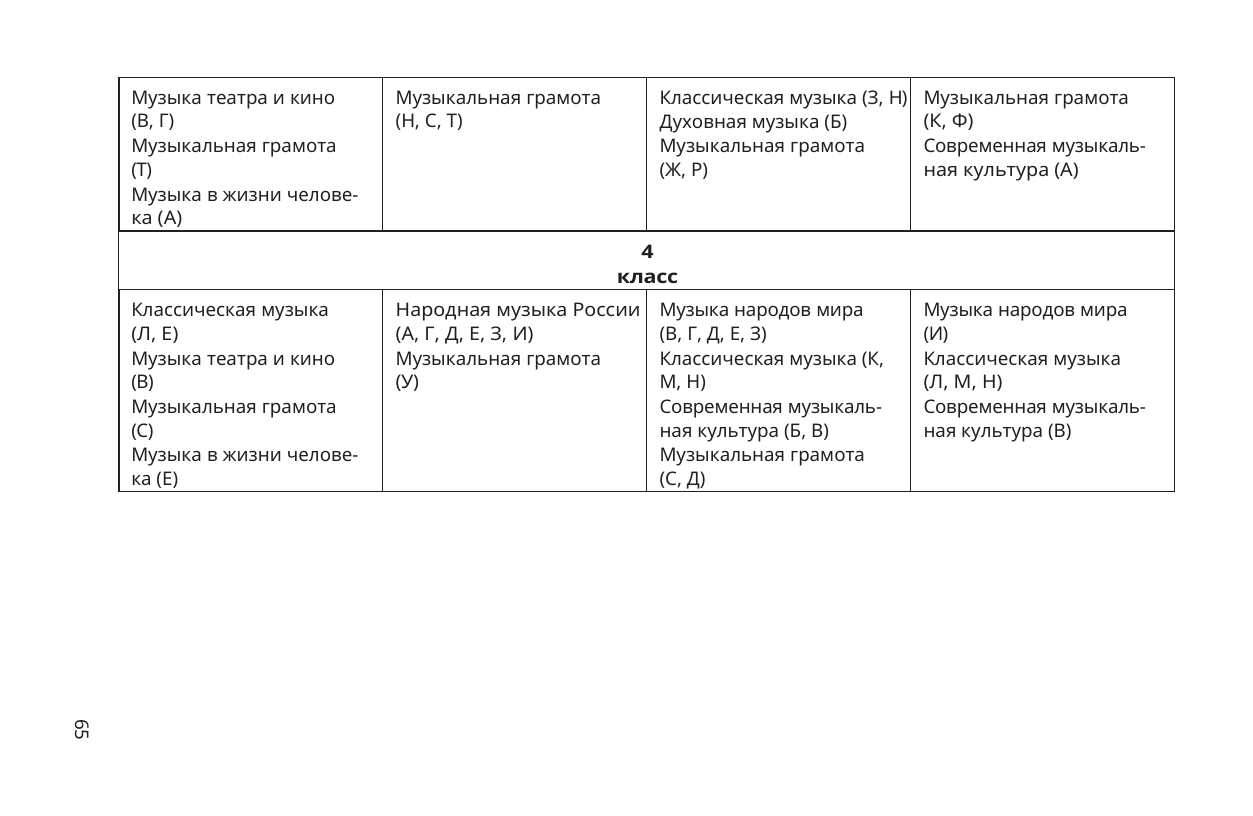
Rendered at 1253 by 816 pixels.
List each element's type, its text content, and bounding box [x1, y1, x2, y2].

table_header Музыкальная грамота (Н, С, Т) [383, 78, 646, 230]
table_cell Музыка народов мира (И) Классическая музыка (Л, М, Н) Современная музыкаль- ная культура (В) [911, 290, 1174, 491]
table_header Классическая музыка (З, Н) Духовная музыка (Б) Музыкальная грамота (Ж, Р) [647, 78, 910, 230]
table_cell Народная музыка России (А, Г, Д, Е, З, И) Музыкальная грамота (У) [383, 290, 646, 491]
table_cell Классическая музыка (Л, Е) Музыка театра и кино (В) Музыкальная грамота (С) Музыка в жизни челове- ка (Е) [120, 290, 382, 491]
table_header Музыкальная грамота (К, Ф) Современная музыкаль- ная культура (А) [911, 78, 1174, 230]
table_cell 4 класс [119, 232, 1174, 289]
table_cell Музыка народов мира (В, Г, Д, Е, З) Классическая музыка (К, М, Н) Современная музыкаль- ная культура (Б, В) Музыкальная грамота (С, Д) [647, 290, 910, 491]
table_header Музыка театра и кино (В, Г) Музыкальная грамота (Т) Музыка в жизни челове- ка (А) [120, 78, 382, 230]
